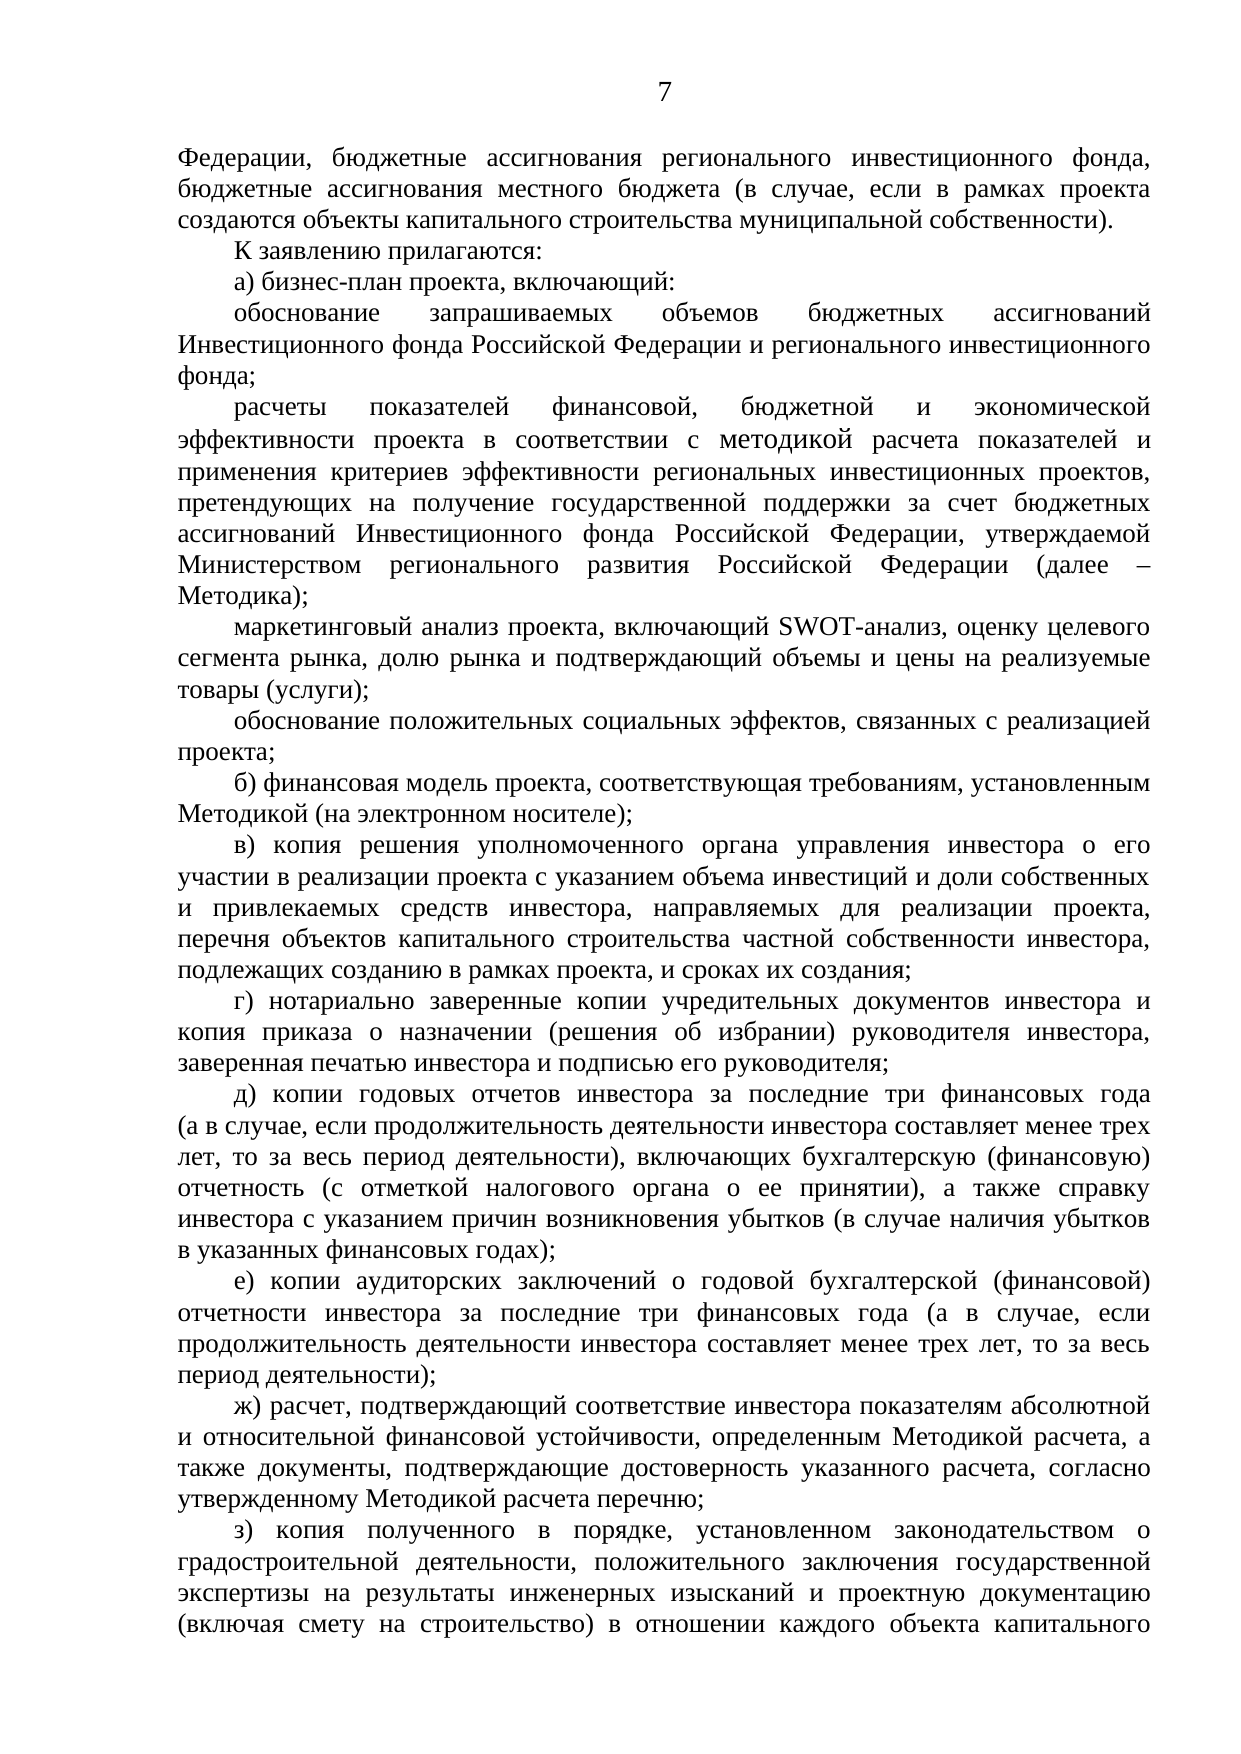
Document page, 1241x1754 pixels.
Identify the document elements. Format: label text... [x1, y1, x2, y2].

text расчеты показателей финансовой, бюджетной и экономической эффективности проекта в соответствии с методикой расчета показателей и применения критериев эффективности региональных инвестиционных проектов, претендующих на получение государственной поддержки за счет бюджетных ассигнований Инвестиционного фонда Российской Федерации, утверждаемой Министерством регионального развития Российской Федерации (далее – Методика); [177, 390, 1152, 610]
text д) копии годовых отчетов инвестора за последние три финансовых года (а в случае, если продолжительность деятельности инвестора составляет менее трех лет, то за весь период деятельности), включающих бухгалтерскую (финансовую) отчетность (с отметкой налогового органа о ее принятии), а также справку инвестора с указанием причин возникновения убытков (в случае наличия убытков в указанных финансовых годах); [177, 1078, 1152, 1264]
text г) нотариально заверенные копии учредительных документов инвестора и копия приказа о назначении (решения об избрании) руководителя инвестора, заверенная печатью инвестора и подписью его руководителя; [177, 984, 1152, 1078]
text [177, 1514, 1152, 1638]
text б) финансовая модель проекта, соответствующая требованиям, установленным Методикой (на электронном носителе); [177, 766, 1152, 828]
text а) бизнес-план проекта, включающий: [177, 265, 1152, 297]
text ж) расчет, подтверждающий соответствие инвестора показателям абсолютной и относительной финансовой устойчивости, определенным Методикой расчета, а также документы, подтверждающие достоверность указанного расчета, согласно утвержденному Методикой расчета перечню; [177, 1389, 1152, 1514]
text К заявлению прилагаются: [177, 234, 1152, 265]
text в) копия решения уполномоченного органа управления инвестора о его участии в реализации проекта с указанием объема инвестиций и доли собственных и привлекаемых средств инвестора, направляемых для реализации проекта, перечня объектов капитального строительства частной собственности инвестора, подлежащих созданию в рамках проекта, и сроках их создания; [177, 828, 1152, 984]
text маркетинговый анализ проекта, включающий SWOT-анализ, оценку целевого сегмента рынка, долю рынка и подтверждающий объемы и цены на реализуемые товары (услуги); [177, 610, 1152, 704]
text е) копии аудиторских заключений о годовой бухгалтерской (финансовой) отчетности инвестора за последние три финансовых года (а в случае, если продолжительность деятельности инвестора составляет менее трех лет, то за весь период деятельности); [177, 1264, 1152, 1389]
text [177, 141, 1152, 234]
text обоснование запрашиваемых объемов бюджетных ассигнований Инвестиционного фонда Российской Федерации и регионального инвестиционного фонда; [177, 297, 1152, 390]
text обоснование положительных социальных эффектов, связанных с реализацией проекта; [177, 704, 1152, 766]
